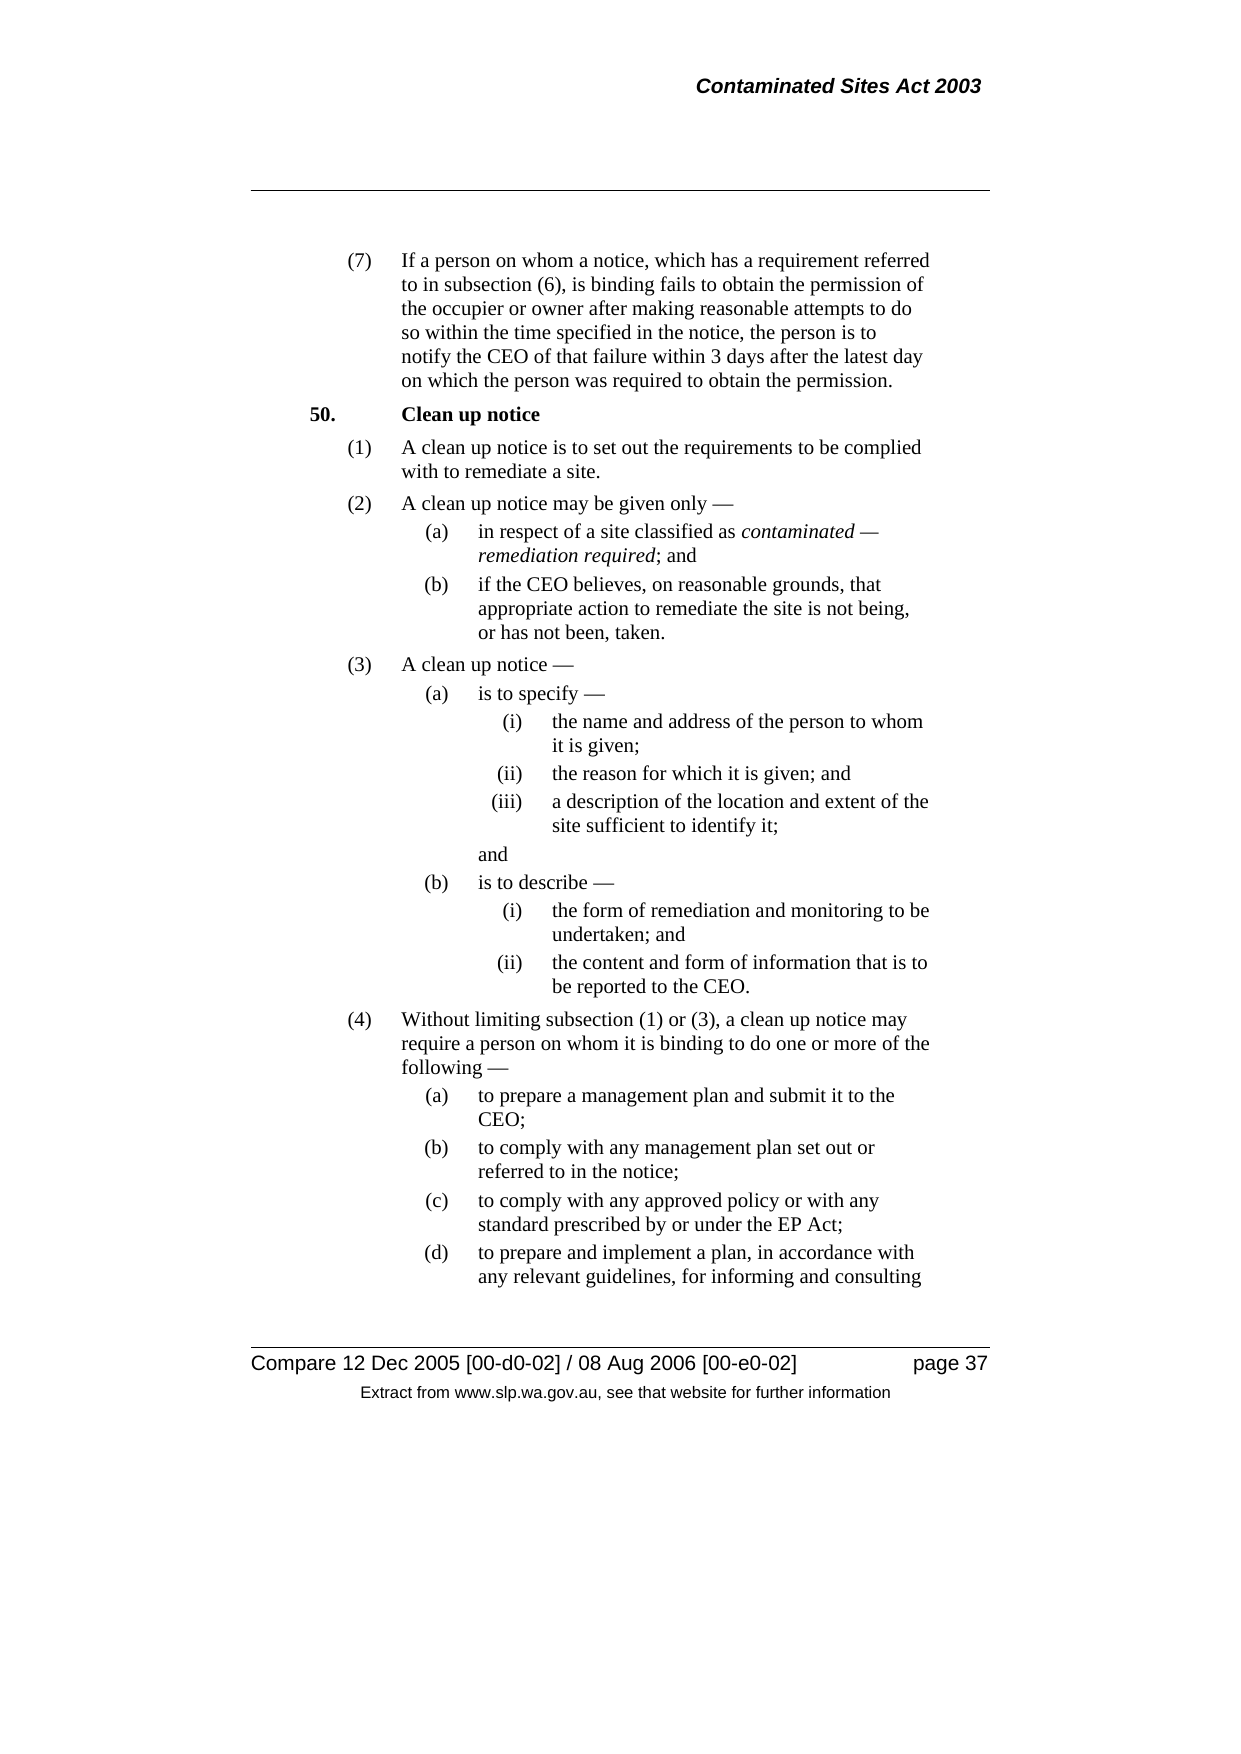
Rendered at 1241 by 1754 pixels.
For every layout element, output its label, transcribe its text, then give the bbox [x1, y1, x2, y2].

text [389, 1240, 931, 1288]
text (2) A clean up notice may be given only — [312, 491, 931, 515]
text (c) to comply with any approved policy or with any standard prescribed by or under the EP Act; [389, 1188, 931, 1236]
text (b) to comply with any management plan set out or referred to in the notice; [389, 1135, 931, 1183]
text (b) is to describe — [389, 870, 931, 894]
text (i) the form of remediation and monitoring to be undertaken; and [463, 898, 931, 946]
text (a) to prepare a management plan and submit it to the CEO; [389, 1083, 931, 1131]
text (a) is to specify — [389, 680, 931, 704]
text (b) if the CEO believes, on reasonable grounds, that appropriate action to remediate the site is not being, or has not been, taken. [389, 572, 931, 644]
text (i) the name and address of the person to whom it is given; [463, 709, 931, 757]
subtitle 50. Clean up notice [309, 402, 931, 426]
text (7) If a person on whom a notice, which has a requirement referred to in subsection (6), is binding fails to obtain the permission of the occupier or owner after making reasonable attempts to do so within the time specified in the notice, the person is to notify the CEO of that failure within 3 days after the latest day on which the person was required to obtain the permission. [312, 247, 931, 392]
text (4) Without limiting subsection (1) or (3), a clean up notice may require a person on whom it is binding to do one or more of the following — [312, 1007, 931, 1079]
text (ii) the content and form of information that is to be reported to the CEO. [463, 950, 931, 998]
text (3) A clean up notice — [312, 652, 931, 676]
text (iii) a description of the location and extent of the site sufficient to identify it; [463, 789, 931, 837]
text and [389, 841, 931, 866]
text (a) in respect of a site classified as contaminated — remediation required; and [389, 519, 931, 567]
text (ii) the reason for which it is given; and [463, 761, 931, 785]
text (1) A clean up notice is to set out the requirements to be complied with to remediate a site. [312, 435, 931, 483]
